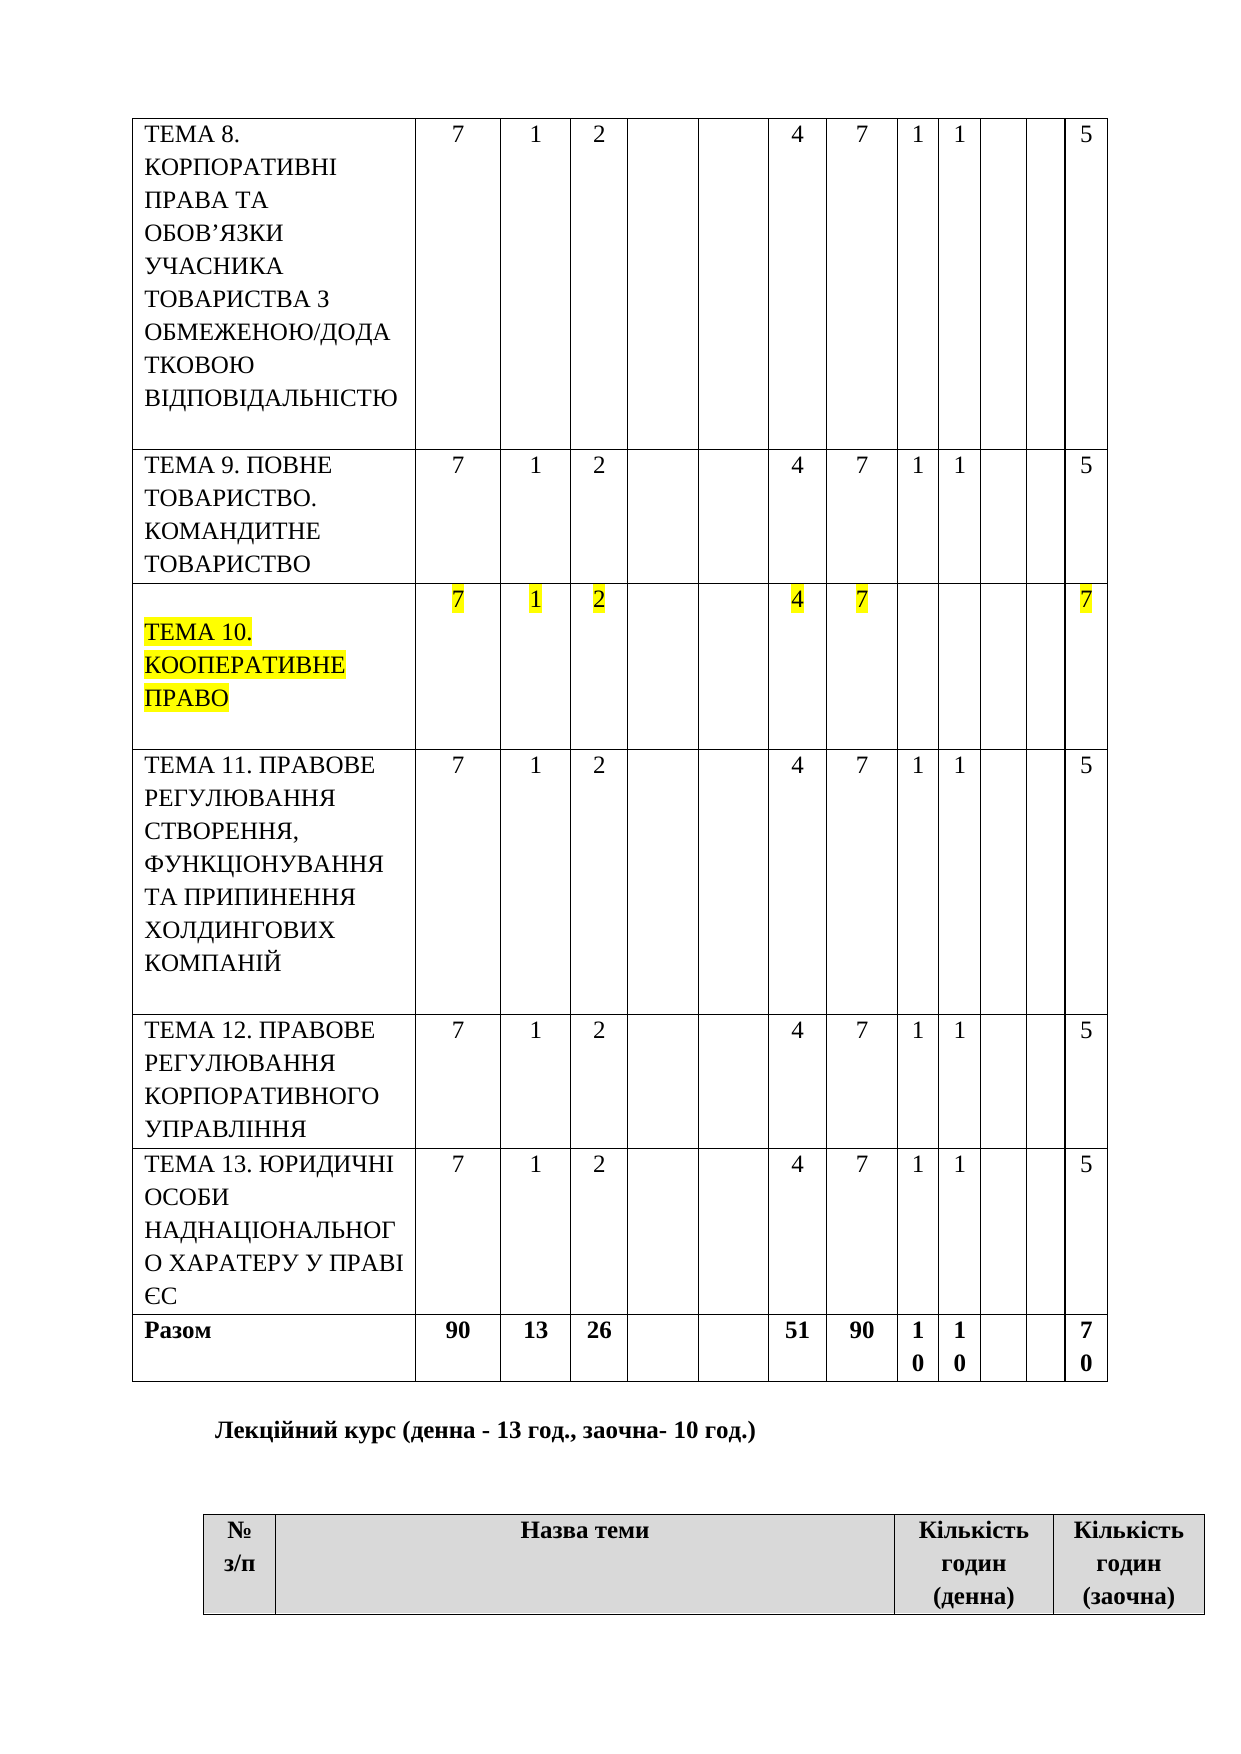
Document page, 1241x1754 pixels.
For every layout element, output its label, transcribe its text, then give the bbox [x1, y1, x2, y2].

table_cell 1 [939, 1149, 980, 1314]
table_cell [699, 584, 768, 749]
table_cell 5 [1066, 450, 1107, 583]
table_cell [1027, 450, 1064, 583]
table_cell [628, 1315, 698, 1381]
table_cell 1 [939, 1015, 980, 1148]
table_cell 7 [416, 1149, 500, 1314]
table_cell 2 [571, 119, 627, 449]
table_cell 1 [898, 119, 938, 449]
table_cell 7 [416, 750, 500, 1014]
table_cell 5 [1066, 1015, 1107, 1148]
table_cell 1 [501, 1015, 570, 1148]
table_cell [898, 584, 938, 749]
table_cell 7 [416, 450, 500, 583]
table_cell [981, 1015, 1026, 1148]
table_cell 5 [1066, 1149, 1107, 1314]
table_cell 7 [827, 1149, 897, 1314]
table_cell [699, 1149, 768, 1314]
table_cell [628, 750, 698, 1014]
table_cell 4 [769, 450, 826, 583]
table_cell 10 [898, 1315, 938, 1381]
table_cell 7 [827, 584, 897, 749]
text Лекційний курс (денна - 13 год., заочна- 10 год.) [170, 1415, 1152, 1443]
table_cell 90 [416, 1315, 500, 1381]
table_cell 7 [827, 750, 897, 1014]
table_header Кількість годин (денна) [895, 1515, 1053, 1613]
table_cell [699, 450, 768, 583]
table_cell 5 [1066, 119, 1107, 449]
table_cell 7 [827, 1015, 897, 1148]
table_cell [981, 584, 1026, 749]
table_cell [981, 1315, 1026, 1381]
table_cell 10 [939, 1315, 980, 1381]
table_cell 1 [939, 750, 980, 1014]
table_cell [981, 450, 1026, 583]
table_cell 4 [769, 1015, 826, 1148]
table_cell 1 [501, 450, 570, 583]
table_cell [981, 119, 1026, 449]
table_cell ТЕМА 9. ПОВНЕ ТОВАРИСТВО. КОМАНДИТНЕ ТОВАРИСТВО [133, 450, 415, 583]
table_cell 4 [769, 584, 826, 749]
table_cell 4 [769, 1149, 826, 1314]
table_cell 1 [898, 750, 938, 1014]
table_cell 90 [827, 1315, 897, 1381]
table_header № з/п [204, 1515, 275, 1613]
table_cell 1 [898, 1015, 938, 1148]
table_cell [628, 584, 698, 749]
table_header Назва теми [276, 1515, 894, 1613]
table_cell [981, 750, 1026, 1014]
table_cell [699, 1015, 768, 1148]
table_cell 2 [571, 750, 627, 1014]
table_cell 1 [939, 119, 980, 449]
table_cell [628, 119, 698, 449]
table_cell ТЕМА 11. ПРАВОВЕ РЕГУЛЮВАННЯ СТВОРЕННЯ, ФУНКЦІОНУВАННЯ ТА ПРИПИНЕННЯ ХОЛДИНГОВИХ КОМПАНІЙ [133, 750, 415, 1014]
table_cell 5 [1066, 750, 1107, 1014]
table_cell ТЕМА 12. ПРАВОВЕ РЕГУЛЮВАННЯ КОРПОРАТИВНОГО УПРАВЛІННЯ [133, 1015, 415, 1148]
table_cell [628, 1015, 698, 1148]
table_cell 7 [827, 119, 897, 449]
table_cell 1 [939, 450, 980, 583]
table_cell 26 [571, 1315, 627, 1381]
table_cell [628, 1149, 698, 1314]
table_cell [1027, 1315, 1064, 1381]
table_cell [981, 1149, 1026, 1314]
table_cell ТЕМА 13. ЮРИДИЧНІ ОСОБИ НАДНАЦІОНАЛЬНОГО ХАРАТЕРУ У ПРАВІ ЄС [133, 1149, 415, 1314]
table_cell ТЕМА 8. КОРПОРАТИВНІ ПРАВА ТА ОБОВ’ЯЗКИ УЧАСНИКА ТОВАРИСТВА З ОБМЕЖЕНОЮ/ДОДАТКОВОЮ ВІДПОВІДАЛЬНІСТЮ [133, 119, 415, 449]
table_cell 7 [827, 450, 897, 583]
table_cell 7 [416, 119, 500, 449]
table_cell 1 [501, 750, 570, 1014]
table_cell [699, 119, 768, 449]
table_cell 4 [769, 750, 826, 1014]
table_cell [1027, 1015, 1064, 1148]
table_cell 7 [416, 584, 500, 749]
table_cell [699, 750, 768, 1014]
table_cell [1027, 584, 1064, 749]
table_cell 1 [898, 1149, 938, 1314]
table_cell 1 [501, 1149, 570, 1314]
table_cell 2 [571, 450, 627, 583]
table_cell 51 [769, 1315, 826, 1381]
table_cell ТЕМА 10. КООПЕРАТИВНЕ ПРАВО [133, 584, 415, 749]
table_cell [1027, 1149, 1064, 1314]
table_cell 7 [416, 1015, 500, 1148]
table_cell 2 [571, 1015, 627, 1148]
table_header Кількість годин (заочна) [1054, 1515, 1204, 1613]
table_cell 7 [1066, 584, 1107, 749]
table_cell 1 [898, 450, 938, 583]
table_cell 1 [501, 584, 570, 749]
table_cell 13 [501, 1315, 570, 1381]
table_cell 4 [769, 119, 826, 449]
table_cell [699, 1315, 768, 1381]
table_cell [1027, 750, 1064, 1014]
table_cell [1027, 119, 1064, 449]
table_cell [939, 584, 980, 749]
table_cell [628, 450, 698, 583]
table_cell 2 [571, 1149, 627, 1314]
table_cell Разом [133, 1315, 415, 1381]
table_cell 1 [501, 119, 570, 449]
table_cell 2 [571, 584, 627, 749]
table_cell 70 [1066, 1315, 1107, 1381]
